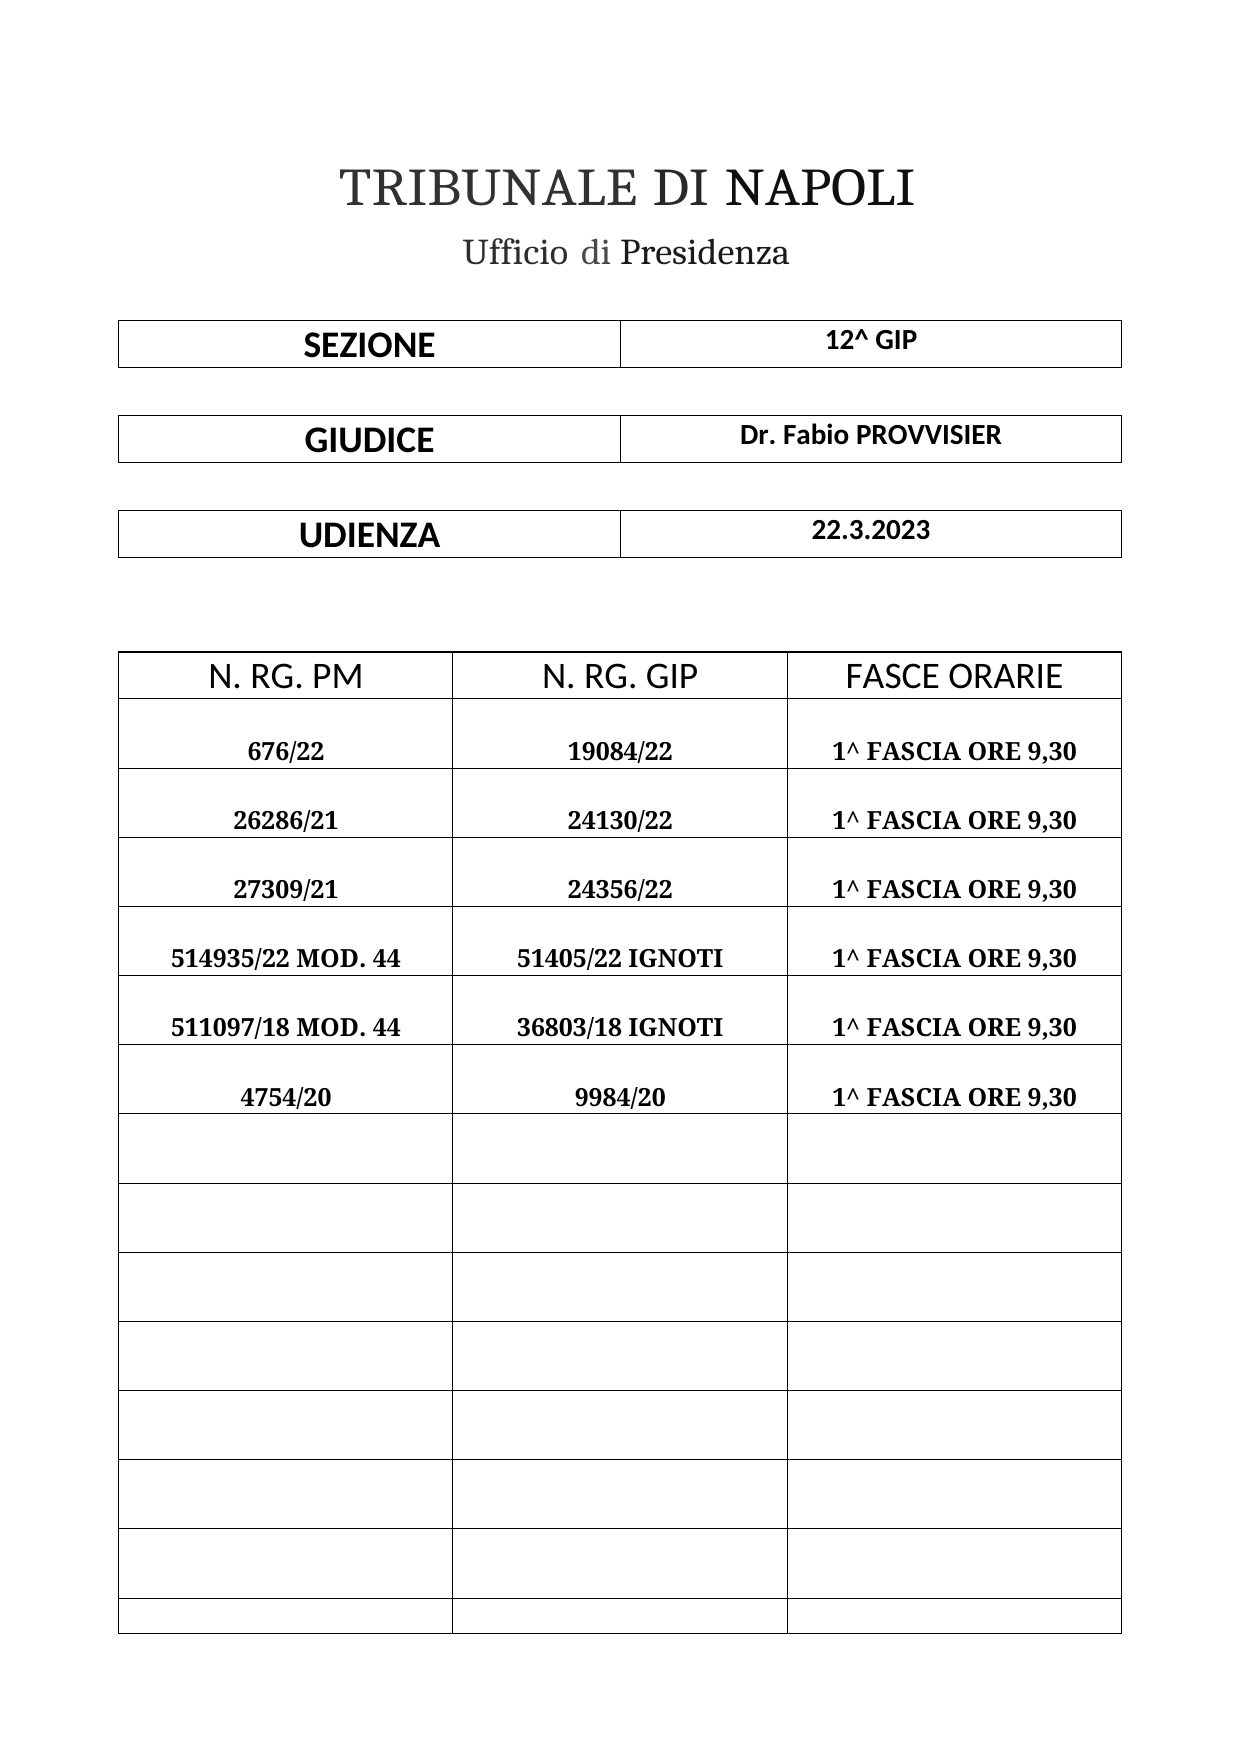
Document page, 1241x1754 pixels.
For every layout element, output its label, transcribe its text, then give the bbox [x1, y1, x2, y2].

table_cell 1^ FASCIA ORE 9,30 [788, 769, 1121, 837]
table_header N. RG. GIP [453, 653, 787, 698]
table_header UDIENZA [119, 511, 620, 557]
table_cell 676/22 [119, 699, 452, 767]
table_cell [453, 1114, 787, 1182]
table_header 22.3.2023 [621, 511, 1121, 557]
table_cell [788, 1322, 1121, 1390]
table_cell [453, 1253, 787, 1321]
table_header SEZIONE [119, 321, 620, 367]
table_cell 27309/21 [119, 838, 452, 906]
text Ufficio di Presidenza [323, 231, 930, 273]
table_cell [788, 1599, 1121, 1632]
table_cell 51405/22 IGNOTI [453, 907, 787, 975]
table_cell [119, 1529, 452, 1597]
table_cell [119, 1599, 452, 1632]
table_header GIUDICE [119, 416, 620, 462]
table_cell [788, 1184, 1121, 1252]
table_cell 514935/22 MOD. 44 [119, 907, 452, 975]
table_cell 9984/20 [453, 1045, 787, 1113]
table_cell [453, 1184, 787, 1252]
table_cell [788, 1114, 1121, 1182]
table_cell [119, 1460, 452, 1528]
table_cell [788, 1253, 1121, 1321]
table_cell 36803/18 IGNOTI [453, 976, 787, 1044]
table_cell 4754/20 [119, 1045, 452, 1113]
table_cell [453, 1391, 787, 1459]
table_cell 1^ FASCIA ORE 9,30 [788, 699, 1121, 767]
table_cell [788, 1529, 1121, 1597]
table_cell [119, 1322, 452, 1390]
table_header N. RG. PM [119, 653, 452, 698]
table_cell 1^ FASCIA ORE 9,30 [788, 838, 1121, 906]
table_cell 1^ FASCIA ORE 9,30 [788, 976, 1121, 1044]
table_cell 1^ FASCIA ORE 9,30 [788, 907, 1121, 975]
table_cell [119, 1184, 452, 1252]
table_header Dr. Fabio PROVVISIER [621, 416, 1121, 462]
table_cell 24130/22 [453, 769, 787, 837]
table_cell 1^ FASCIA ORE 9,30 [788, 1045, 1121, 1113]
table_cell 511097/18 MOD. 44 [119, 976, 452, 1044]
table_cell [119, 1114, 452, 1182]
table_header 12^ GIP [621, 321, 1121, 367]
table_cell 26286/21 [119, 769, 452, 837]
table_cell [788, 1391, 1121, 1459]
table_cell [119, 1253, 452, 1321]
table_header FASCE ORARIE [788, 653, 1121, 698]
table_cell [453, 1529, 787, 1597]
table_cell [119, 1391, 452, 1459]
title TRIBUNALE DI NAPOLI [324, 158, 930, 219]
table_cell 24356/22 [453, 838, 787, 906]
table_cell [788, 1460, 1121, 1528]
table_cell [453, 1460, 787, 1528]
table_cell [453, 1322, 787, 1390]
table_cell 19084/22 [453, 699, 787, 767]
table_cell [453, 1599, 787, 1632]
